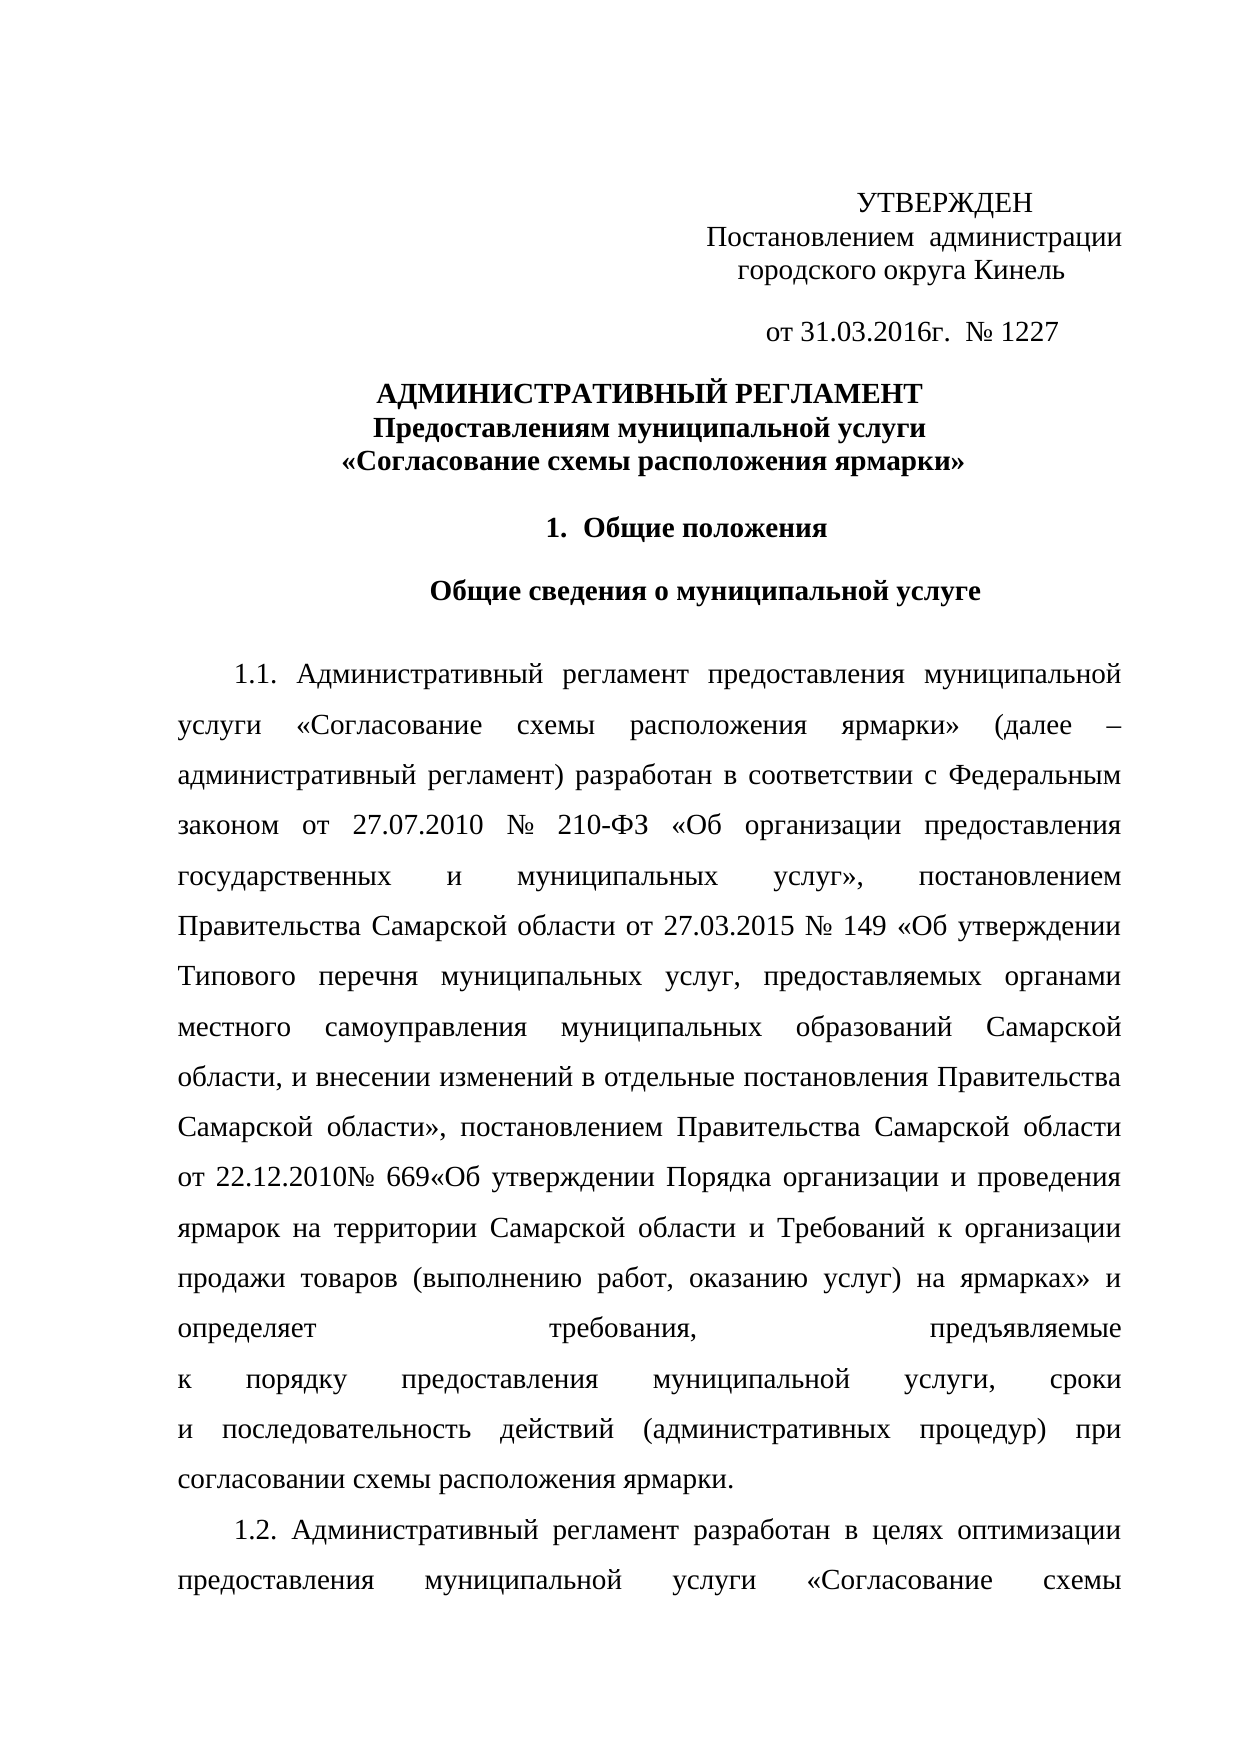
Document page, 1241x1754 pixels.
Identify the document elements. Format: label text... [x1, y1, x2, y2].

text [177, 1512, 1122, 1596]
text городского округа Кинель [177, 252, 1122, 286]
list Общие положения [251, 510, 1122, 544]
text от 31.03.2016г. № 1227 [177, 314, 1122, 347]
text АДМИНИСТРАТИВНЫЙ РЕГЛАМЕНТ [177, 376, 1122, 410]
text Постановлением администрации [177, 219, 1122, 252]
text 1.1. Административный регламент предоставления муниципальной услуги «Согласование схемы расположения ярмарки» (далее –административный регламент) разработан в соответствии с Федеральным законом от 27.07.2010 № 210-ФЗ «Об организации предоставления государственных и муниципальных услуг», постановлением Правительства Самарской области от 27.03.2015 № 149 «Об утверждении Типового перечня муниципальных услуг, предоставляемых органами местного самоуправления муниципальных образований Самарской области, и внесении изменений в отдельные постановления Правительства Самарской области», постановлением Правительства Самарской области от 22.12.2010№ 669«Об утверждении Порядка организации и проведения ярмарок на территории Самарской области и Требований к организации продажи товаров (выполнению работ, оказанию услуг) на ярмарках» и определяет требования, предъявляемые к порядку предоставления муниципальной услуги, сроки и последовательность действий (административных процедур) при согласовании схемы расположения ярмарки. [177, 656, 1122, 1495]
text «Согласование схемы расположения ярмарки» [177, 443, 1122, 477]
text Предоставлениям муниципальной услуги [177, 410, 1122, 443]
text УТВЕРЖДЕН [693, 185, 1122, 219]
text Общие сведения о муниципальной услуге [288, 573, 1122, 606]
